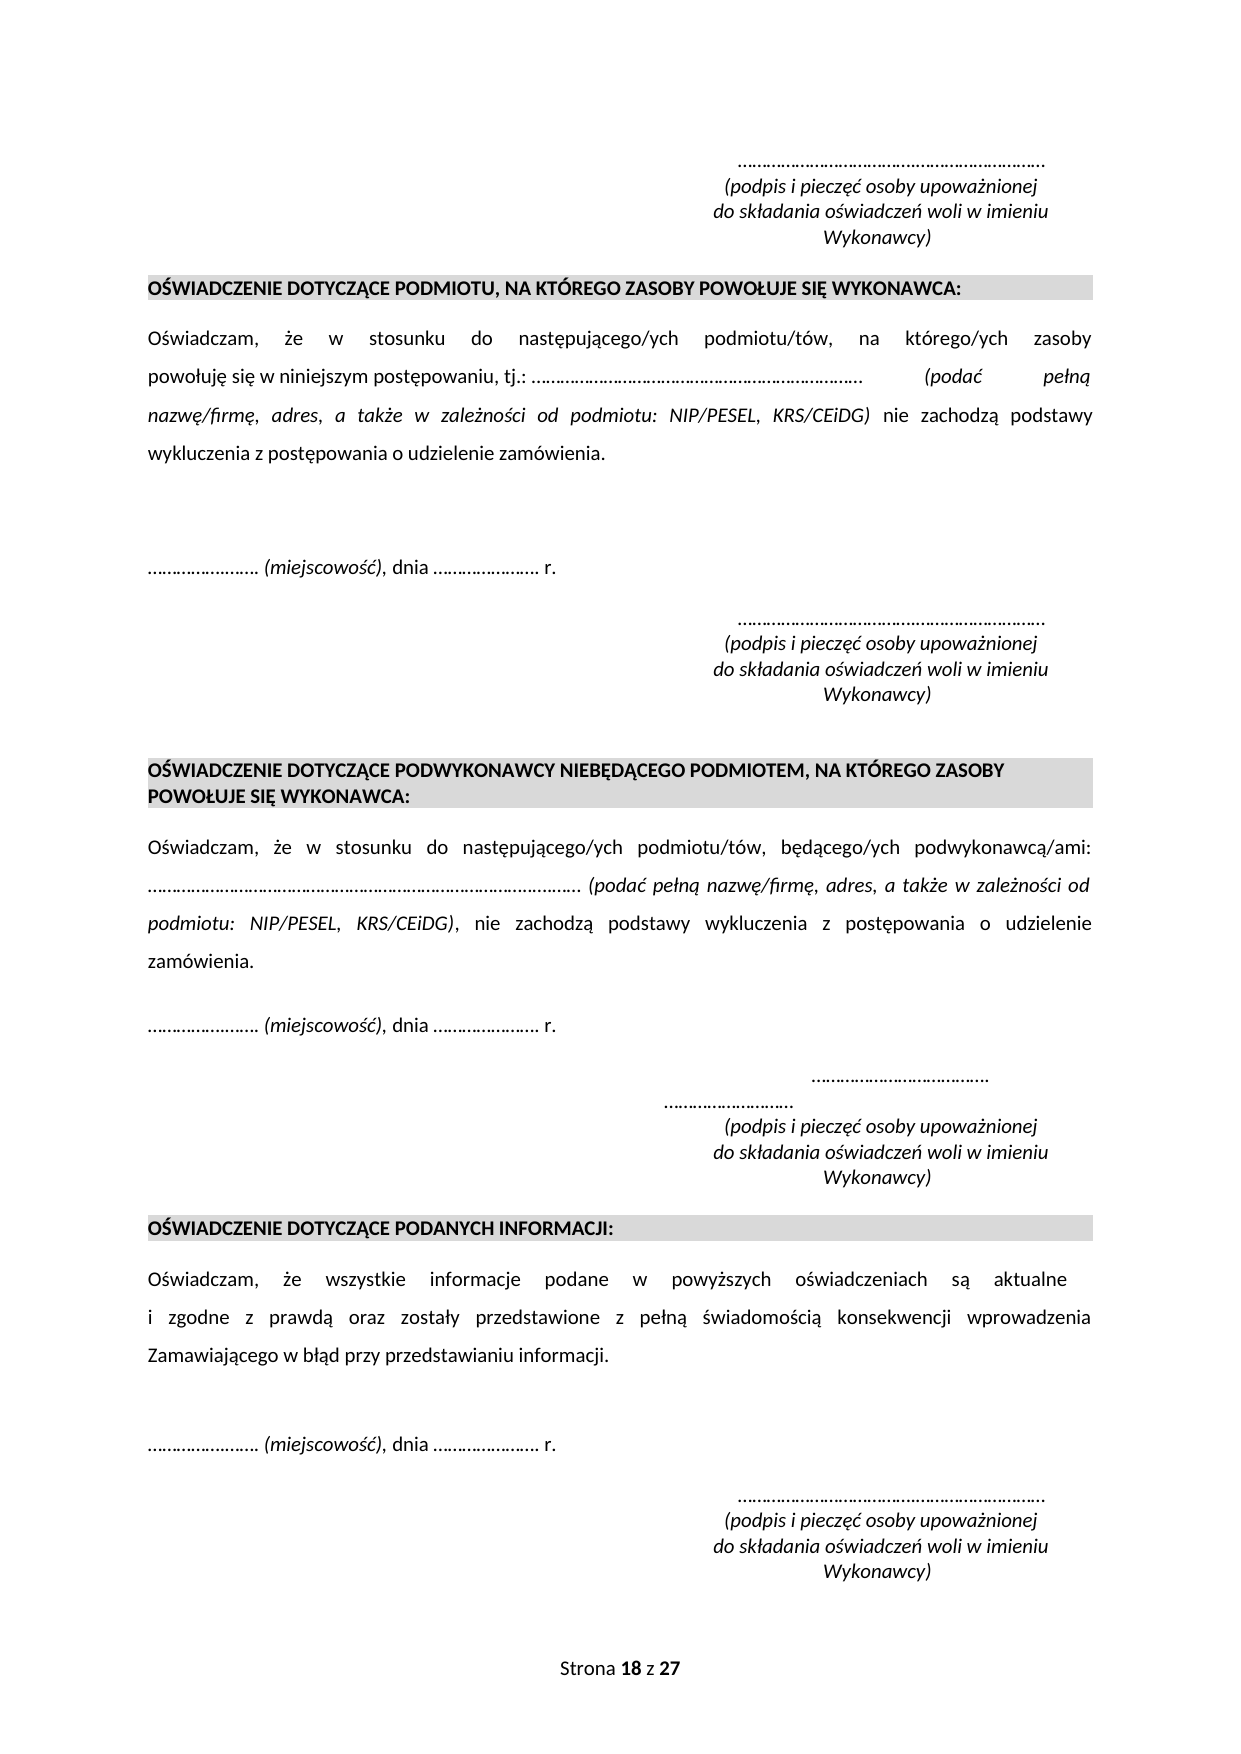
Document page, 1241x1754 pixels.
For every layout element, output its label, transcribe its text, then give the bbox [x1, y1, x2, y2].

text ……………………………….……………………… [664, 148, 1093, 173]
text Wykonawcy) [590, 681, 1093, 707]
text Oświadczam, że w stosunku do następującego/ych podmiotu/tów, będącego/ych podwykonawcą/ami: ……………………………………………………………………..….…… (podać pełną nazwę/firmę, adres, a także w zależności od podmiotu: NIP/PESEL, KRS/CEiDG), nie zachodzą podstawy wykluczenia z postępowania o udzielenie zamówienia. [148, 834, 1093, 974]
text …………….……. (miejscowość), dnia …………………. r. [148, 1012, 1093, 1037]
text OŚWIADCZENIE DOTYCZĄCE PODANYCH INFORMACJI: [148, 1215, 1093, 1241]
text Oświadczam, że w stosunku do następującego/ych podmiotu/tów, na którego/ych zasoby powołuję się w niniejszym postępowaniu, tj.: …………………………………………………………… (podać pełną nazwę/firmę, adres, a także w zależności od podmiotu: NIP/PESEL, KRS/CEiDG) nie zachodzą podstawy wykluczenia z postępowania o udzielenie zamówienia. [148, 326, 1093, 465]
text Oświadczam, że wszystkie informacje podane w powyższych oświadczeniach są aktualne i zgodne z prawdą oraz zostały przedstawione z pełną świadomością konsekwencji wprowadzenia Zamawiającego w błąd przy przedstawianiu informacji. [148, 1266, 1093, 1368]
text …………….……. (miejscowość), dnia …………………. r. [148, 1431, 1093, 1457]
text do składania oświadczeń woli w imieniu Wykonawcy) [664, 198, 1093, 249]
text do składania oświadczeń woli w imieniu [664, 656, 1093, 681]
text (podpis i pieczęć osoby upoważnionej [664, 631, 1093, 656]
text (podpis i pieczęć osoby upoważnionej [664, 1113, 1093, 1139]
text …………….……. (miejscowość), dnia …………………. r. [148, 554, 1093, 580]
text Wykonawcy) [590, 1164, 1093, 1190]
text (podpis i pieczęć osoby upoważnionej [664, 1507, 1093, 1533]
text (podpis i pieczęć osoby upoważnionej [664, 173, 1093, 198]
text ……………………………….……………………… [664, 605, 1093, 631]
text OŚWIADCZENIE DOTYCZĄCE PODMIOTU, NA KTÓREGO ZASOBY POWOŁUJE SIĘ WYKONAWCA: [148, 275, 1093, 300]
text ……………………………….……………………… [664, 1482, 1093, 1507]
text do składania oświadczeń woli w imieniu Wykonawcy) [664, 1533, 1093, 1584]
text ……………………………….……………………… [664, 1063, 1093, 1113]
text OŚWIADCZENIE DOTYCZĄCE PODWYKONAWCY NIEBĘDĄCEGO PODMIOTEM, NA KTÓREGO ZASOBY POWOŁUJE SIĘ WYKONAWCA: [148, 758, 1093, 808]
text do składania oświadczeń woli w imieniu [664, 1139, 1093, 1164]
